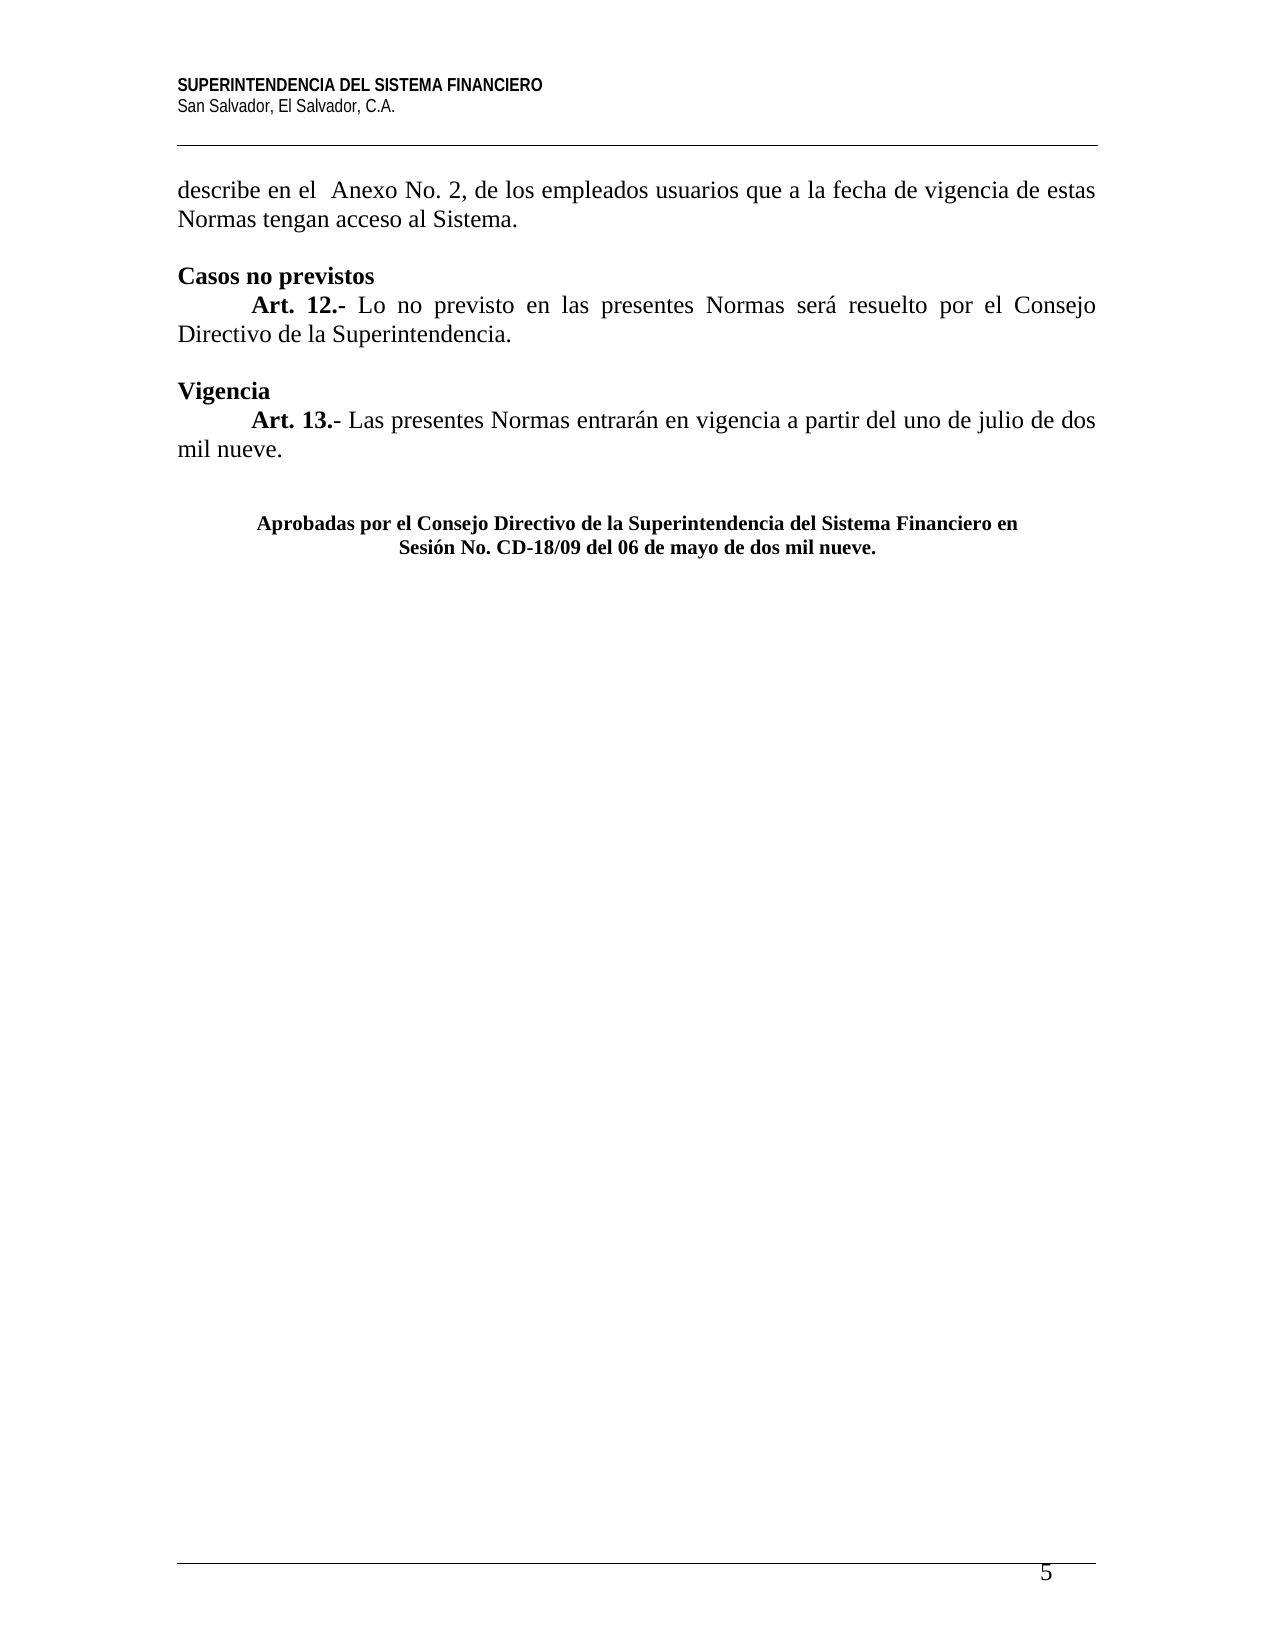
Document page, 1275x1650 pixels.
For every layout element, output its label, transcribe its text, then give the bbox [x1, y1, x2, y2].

text Aprobadas por el Consejo Directivo de la Superintendencia del Sistema Financiero en [177, 511, 1098, 535]
text Casos no previstos [177, 261, 1098, 290]
text Art. 13.- Las presentes Normas entrarán en vigencia a partir del uno de julio de dos mil nueve. [177, 405, 1098, 463]
text Sesión No. CD-18/09 del 06 de mayo de dos mil nueve. [177, 535, 1098, 559]
text Art. 12.- Lo no previsto en las presentes Normas será resuelto por el Consejo Directivo de la Superintendencia. [177, 290, 1098, 348]
subtitle Vigencia [177, 376, 1098, 405]
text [177, 175, 1098, 233]
